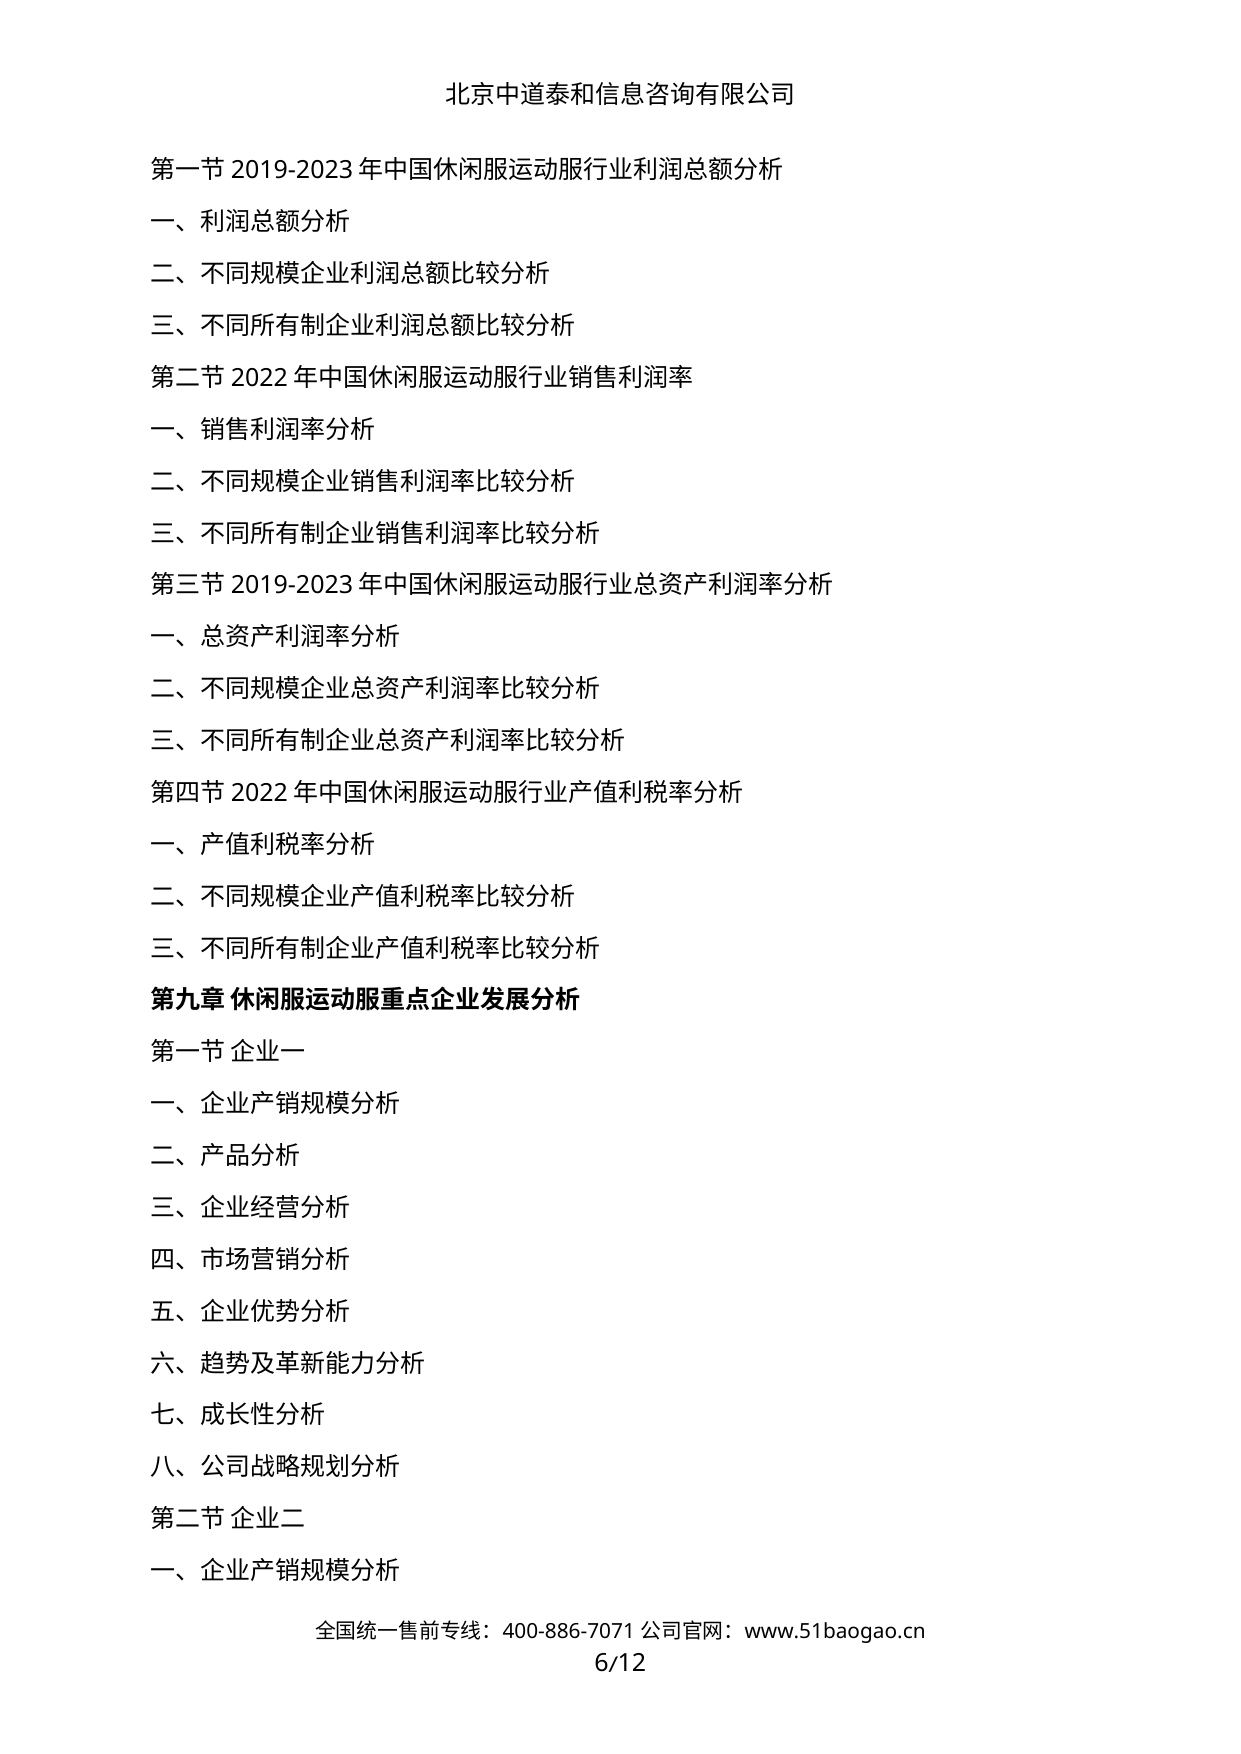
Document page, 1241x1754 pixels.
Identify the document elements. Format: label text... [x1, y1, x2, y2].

text 二、产品分析 [150, 1136, 1090, 1172]
text 三、企业经营分析 [150, 1187, 1090, 1224]
text 五、企业优势分析 [150, 1291, 1090, 1327]
text 第九章 休闲服运动服重点企业发展分析 [150, 980, 1090, 1016]
text 一、产值利税率分析 [150, 824, 1090, 861]
text 二、不同规模企业总资产利润率比较分析 [150, 669, 1090, 705]
text 二、不同规模企业销售利润率比较分析 [150, 461, 1090, 497]
text 八、公司战略规划分析 [150, 1447, 1090, 1483]
text 三、不同所有制企业利润总额比较分析 [150, 306, 1090, 342]
text 第三节 2019-2023年中国休闲服运动服行业总资产利润率分析 [150, 565, 1090, 601]
text 三、不同所有制企业总资产利润率比较分析 [150, 721, 1090, 757]
text 二、不同规模企业产值利税率比较分析 [150, 876, 1090, 912]
text 三、不同所有制企业产值利税率比较分析 [150, 928, 1090, 964]
text 三、不同所有制企业销售利润率比较分析 [150, 513, 1090, 549]
text 第二节 2022年中国休闲服运动服行业销售利润率 [150, 357, 1090, 394]
text 第四节 2022年中国休闲服运动服行业产值利税率分析 [150, 772, 1090, 809]
text 一、销售利润率分析 [150, 409, 1090, 446]
text 一、企业产销规模分析 [150, 1551, 1090, 1587]
text 七、成长性分析 [150, 1395, 1090, 1431]
text 第一节 企业一 [150, 1032, 1090, 1068]
text 第二节 企业二 [150, 1499, 1090, 1535]
text 一、利润总额分析 [150, 202, 1090, 238]
text 四、市场营销分析 [150, 1239, 1090, 1276]
text 第一节 2019-2023年中国休闲服运动服行业利润总额分析 [150, 150, 1090, 186]
text 一、总资产利润率分析 [150, 617, 1090, 653]
text 二、不同规模企业利润总额比较分析 [150, 254, 1090, 290]
text 一、企业产销规模分析 [150, 1084, 1090, 1120]
text 六、趋势及革新能力分析 [150, 1343, 1090, 1379]
